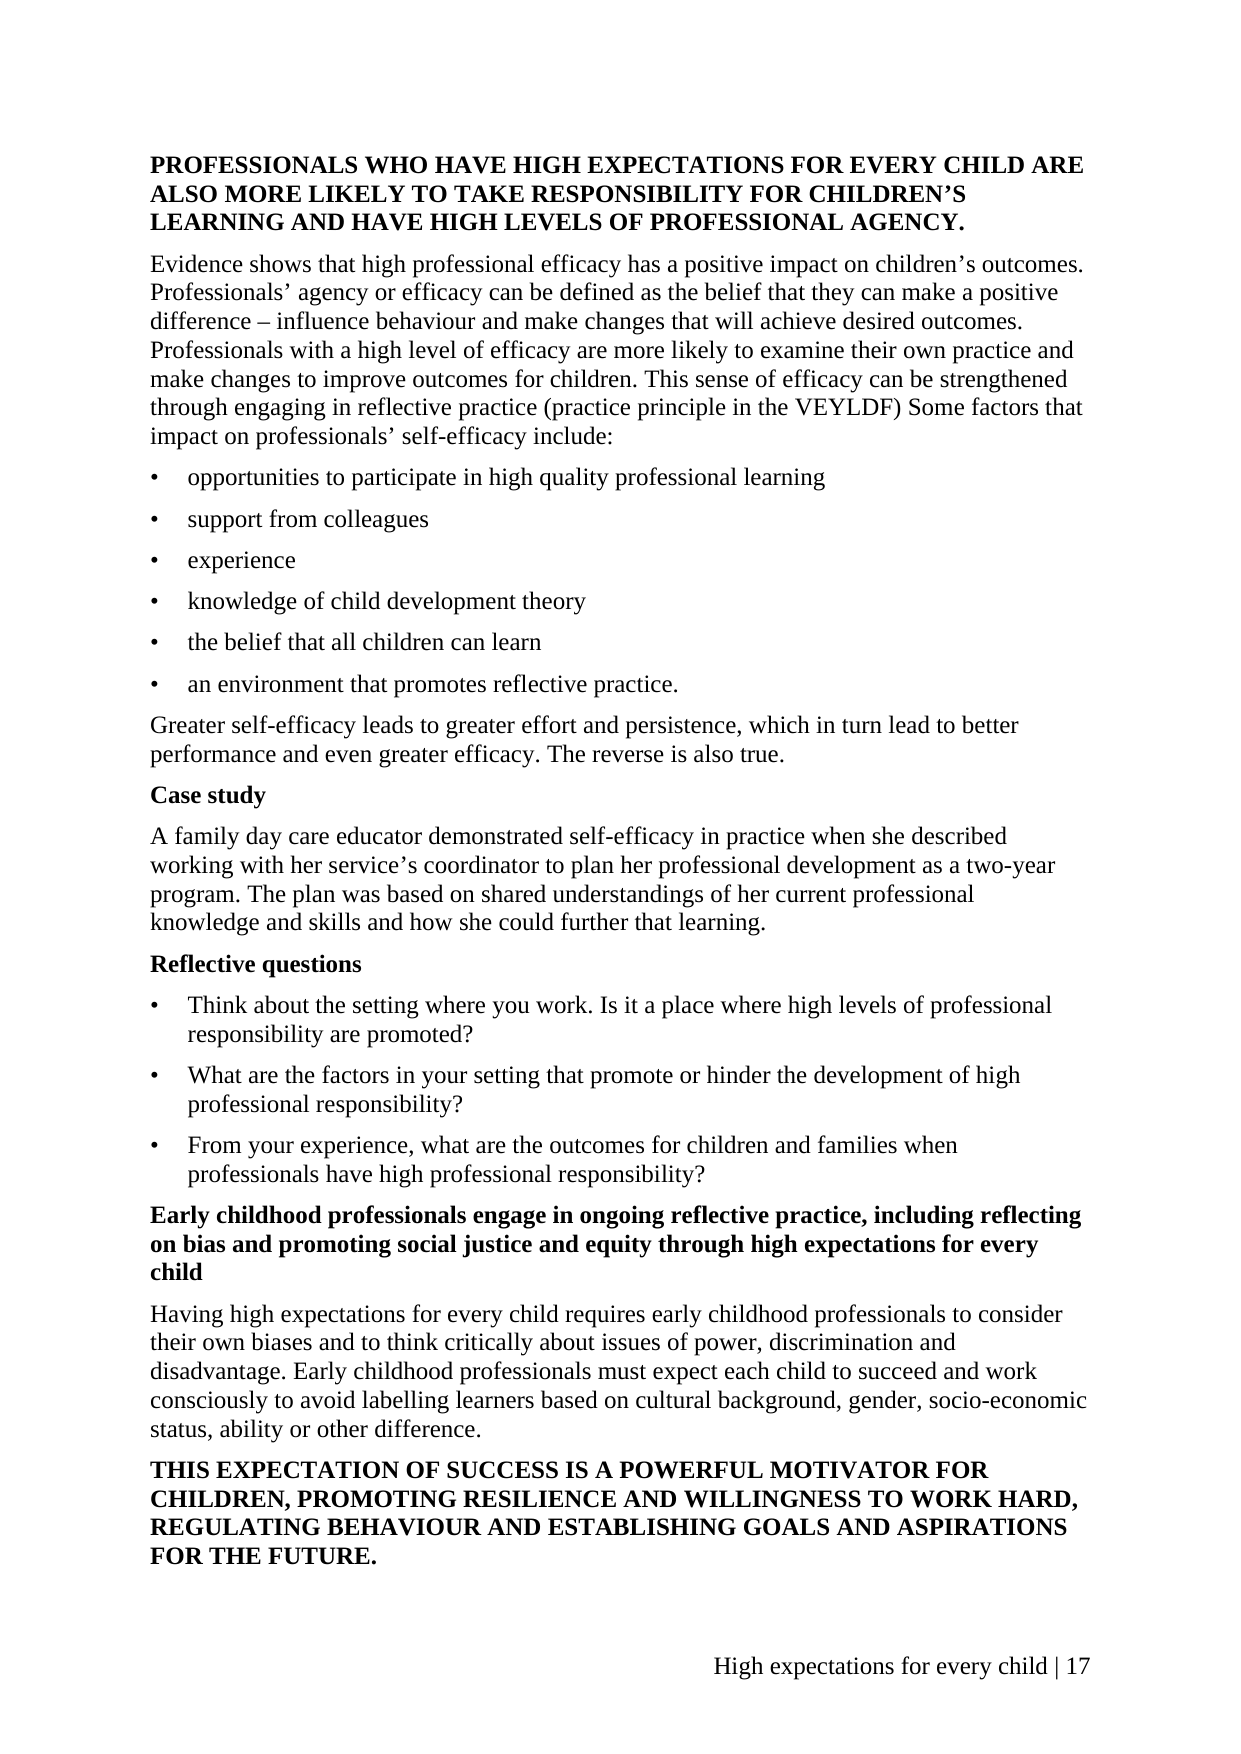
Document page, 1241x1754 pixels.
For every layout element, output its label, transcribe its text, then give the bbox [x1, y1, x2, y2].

text Having high expectations for every child requires early childhood professionals to consider their own biases and to think critically about issues of power, discrimination and disadvantage. Early childhood professionals must expect each child to succeed and work consciously to avoid labelling learners based on cultural background, gender, socio-economic status, ability or other difference. [150, 1299, 1090, 1442]
text THIS EXPECTATION OF SUCCESS IS A POWERFUL MOTIVATOR FOR CHILDREN, PROMOTING RESILIENCE AND WILLINGNESS TO WORK HARD, REGULATING BEHAVIOUR AND ESTABLISHING GOALS AND ASPIRATIONS FOR THE FUTURE. [150, 1455, 1090, 1570]
text Reflective questions [150, 949, 1090, 977]
text Case study [150, 780, 1090, 809]
text A family day care educator demonstrated self-efficacy in practice when she described working with her service’s coordinator to plan her professional development as a two-year program. The plan was based on shared understandings of her current professional knowledge and skills and how she could further that learning. [150, 821, 1090, 936]
list knowledge of child development theory [150, 586, 1090, 615]
text PROFESSIONALS WHO HAVE HIGH EXPECTATIONS FOR EVERY CHILD ARE ALSO MORE LIKELY TO TAKE RESPONSIBILITY FOR CHILDREN’S LEARNING AND HAVE HIGH LEVELS OF PROFESSIONAL AGENCY. [150, 150, 1090, 236]
list an environment that promotes reflective practice. [150, 669, 1090, 697]
list support from colleagues [150, 504, 1090, 532]
list the belief that all children can learn [150, 627, 1090, 656]
list Think about the setting where you work. Is it a place where high levels of professional responsibility are promoted? [150, 990, 1090, 1047]
list opportunities to participate in high quality professional learning [150, 462, 1090, 491]
list From your experience, what are the outcomes for children and families when professionals have high professional responsibility? [150, 1130, 1090, 1187]
list experience [150, 545, 1090, 574]
text Early childhood professionals engage in ongoing reflective practice, including reflecting on bias and promoting social justice and equity through high expectations for every child [150, 1200, 1090, 1286]
list What are the factors in your setting that promote or hinder the development of high professional responsibility? [150, 1060, 1090, 1117]
text Evidence shows that high professional efficacy has a positive impact on children’s outcomes. Professionals’ agency or efficacy can be defined as the belief that they can make a positive difference – influence behaviour and make changes that will achieve desired outcomes. Professionals with a high level of efficacy are more likely to examine their own practice and make changes to improve outcomes for children. This sense of efficacy can be strengthened through engaging in reflective practice (practice principle in the VEYLDF) Some factors that impact on professionals’ self-efficacy include: [150, 249, 1090, 450]
text Greater self-efficacy leads to greater effort and persistence, which in turn lead to better performance and even greater efficacy. The reverse is also true. [150, 710, 1090, 767]
